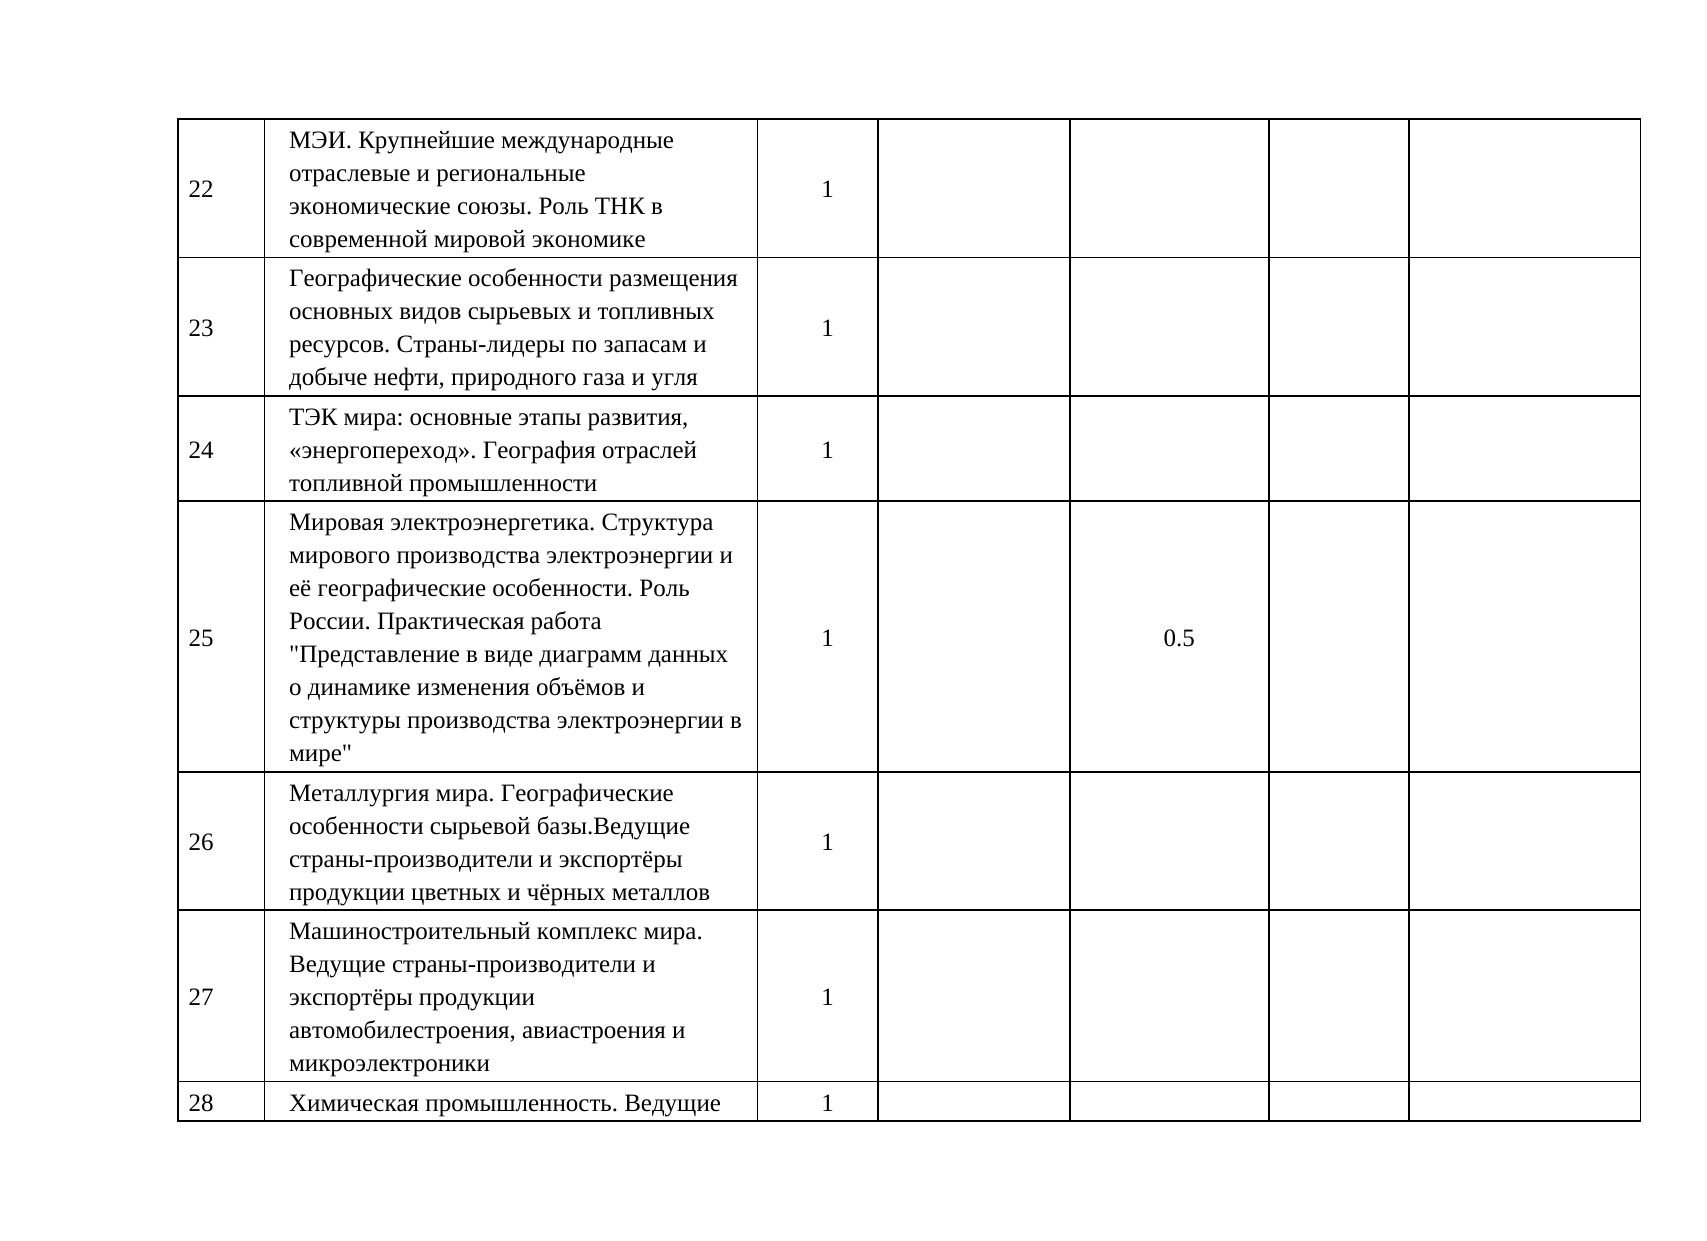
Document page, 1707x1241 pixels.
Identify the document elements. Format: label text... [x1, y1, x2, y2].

table_cell Металлургия мира. Географические особенности сырьевой базы.Ведущие страны-производители и экспортёры продукции цветных и чёрных металлов [265, 773, 757, 909]
table_cell МЭИ. Крупнейшие международные отраслевые и региональные экономические союзы. Роль ТНК в современной мировой экономике [265, 120, 757, 257]
table_cell 1 [758, 120, 877, 257]
table_cell [1270, 502, 1408, 771]
table_cell [1410, 397, 1640, 500]
table_cell [879, 258, 1069, 395]
table_cell [1270, 1082, 1408, 1120]
table_cell [1071, 120, 1268, 257]
table_cell 28 [179, 1082, 264, 1120]
table_cell 1 [758, 258, 877, 395]
table_cell Мировая электроэнергетика. Структура мирового производства электроэнергии и её географические особенности. Роль России. Практическая работа "Представление в виде диаграмм данных о динамике изменения объёмов и структуры производства электроэнергии в мире" [265, 502, 757, 771]
table_cell [1270, 773, 1408, 909]
table_cell Географические особенности размещения основных видов сырьевых и топливных ресурсов. Страны-лидеры по запасам и добыче нефти, природного газа и угля [265, 258, 757, 395]
table_cell 26 [179, 773, 264, 909]
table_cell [265, 1082, 757, 1120]
table_cell Машиностроительный комплекс мира. Ведущие страны-производители и экспортёры продукции автомобилестроения, авиастроения и микроэлектроники [265, 911, 757, 1081]
table_cell [1071, 773, 1268, 909]
table_cell [879, 773, 1069, 909]
table_cell 1 [758, 502, 877, 771]
table_cell ТЭК мира: основные этапы развития, «энергопереход». География отраслей топливной промышленности [265, 397, 757, 500]
table_cell 1 [758, 1082, 877, 1120]
table_cell [879, 1082, 1069, 1120]
table_cell [1410, 911, 1640, 1081]
table_cell [1071, 911, 1268, 1081]
table_cell 22 [179, 120, 264, 257]
table_cell [1071, 397, 1268, 500]
table_cell 24 [179, 397, 264, 500]
table_cell [879, 911, 1069, 1081]
table_cell [879, 397, 1069, 500]
table_cell [1270, 258, 1408, 395]
table_cell 25 [179, 502, 264, 771]
table_cell [1270, 911, 1408, 1081]
table_cell [1410, 773, 1640, 909]
table_cell [1270, 397, 1408, 500]
table_cell 23 [179, 258, 264, 395]
table_cell [1410, 502, 1640, 771]
table_cell 1 [758, 397, 877, 500]
table_cell [879, 502, 1069, 771]
table_cell [1270, 120, 1408, 257]
table_cell [1410, 120, 1640, 257]
table_cell 0.5 [1071, 502, 1268, 771]
table_cell [1410, 1082, 1640, 1120]
table_cell [1410, 258, 1640, 395]
table_cell [1071, 1082, 1268, 1120]
table_cell 1 [758, 773, 877, 909]
table_cell 1 [758, 911, 877, 1081]
table_cell [1071, 258, 1268, 395]
table_cell 27 [179, 911, 264, 1081]
table_cell [879, 120, 1069, 257]
